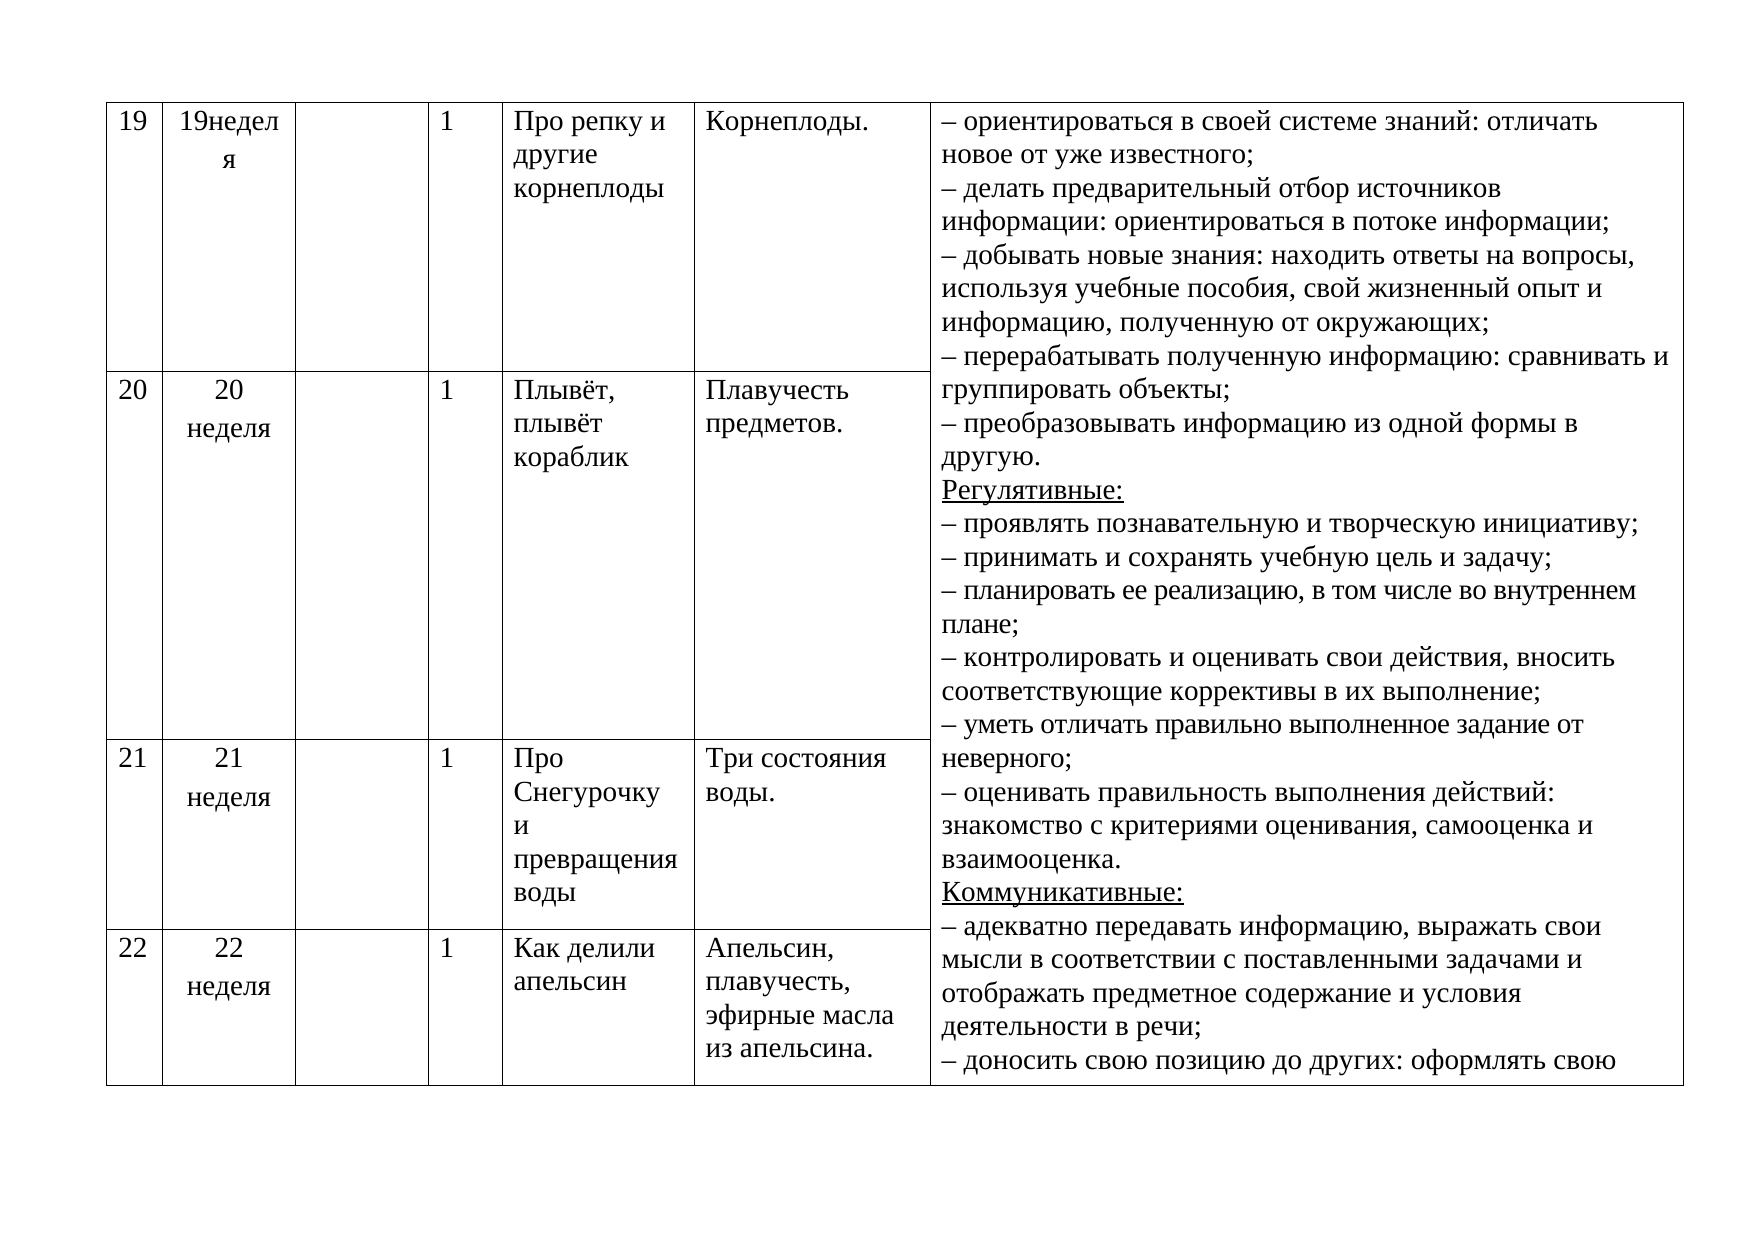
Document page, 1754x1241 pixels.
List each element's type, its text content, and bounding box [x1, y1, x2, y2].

table_cell [296, 740, 428, 929]
table_cell 19 [107, 103, 162, 371]
table_cell 1 [429, 930, 502, 1085]
table_cell Корнеплоды. [695, 103, 930, 371]
table_cell Про Снегурочку и превращения воды [503, 740, 694, 929]
table_cell Три состояния воды. [695, 740, 930, 929]
table_cell 20 [107, 372, 162, 739]
table_cell [296, 372, 428, 739]
table_cell Плавучесть предметов. [695, 372, 930, 739]
table_cell Как делили апельсин [503, 930, 694, 1085]
table_cell 20 неделя [163, 372, 295, 739]
table_cell 22 неделя [163, 930, 295, 1085]
table_cell [296, 930, 428, 1085]
table_cell 21 [107, 740, 162, 929]
table_cell 1 [429, 103, 502, 371]
table_cell [296, 103, 428, 371]
table_cell 19неделя [163, 103, 295, 371]
table_cell Апельсин, плавучесть, эфирные масла из апельсина. [695, 930, 930, 1085]
table_cell Про репку и другие корнеплоды [503, 103, 694, 371]
table_cell 22 [107, 930, 162, 1085]
table_cell 1 [429, 372, 502, 739]
table_cell 1 [429, 740, 502, 929]
table_cell Плывёт, плывёт кораблик [503, 372, 694, 739]
table_cell 21 неделя [163, 740, 295, 929]
